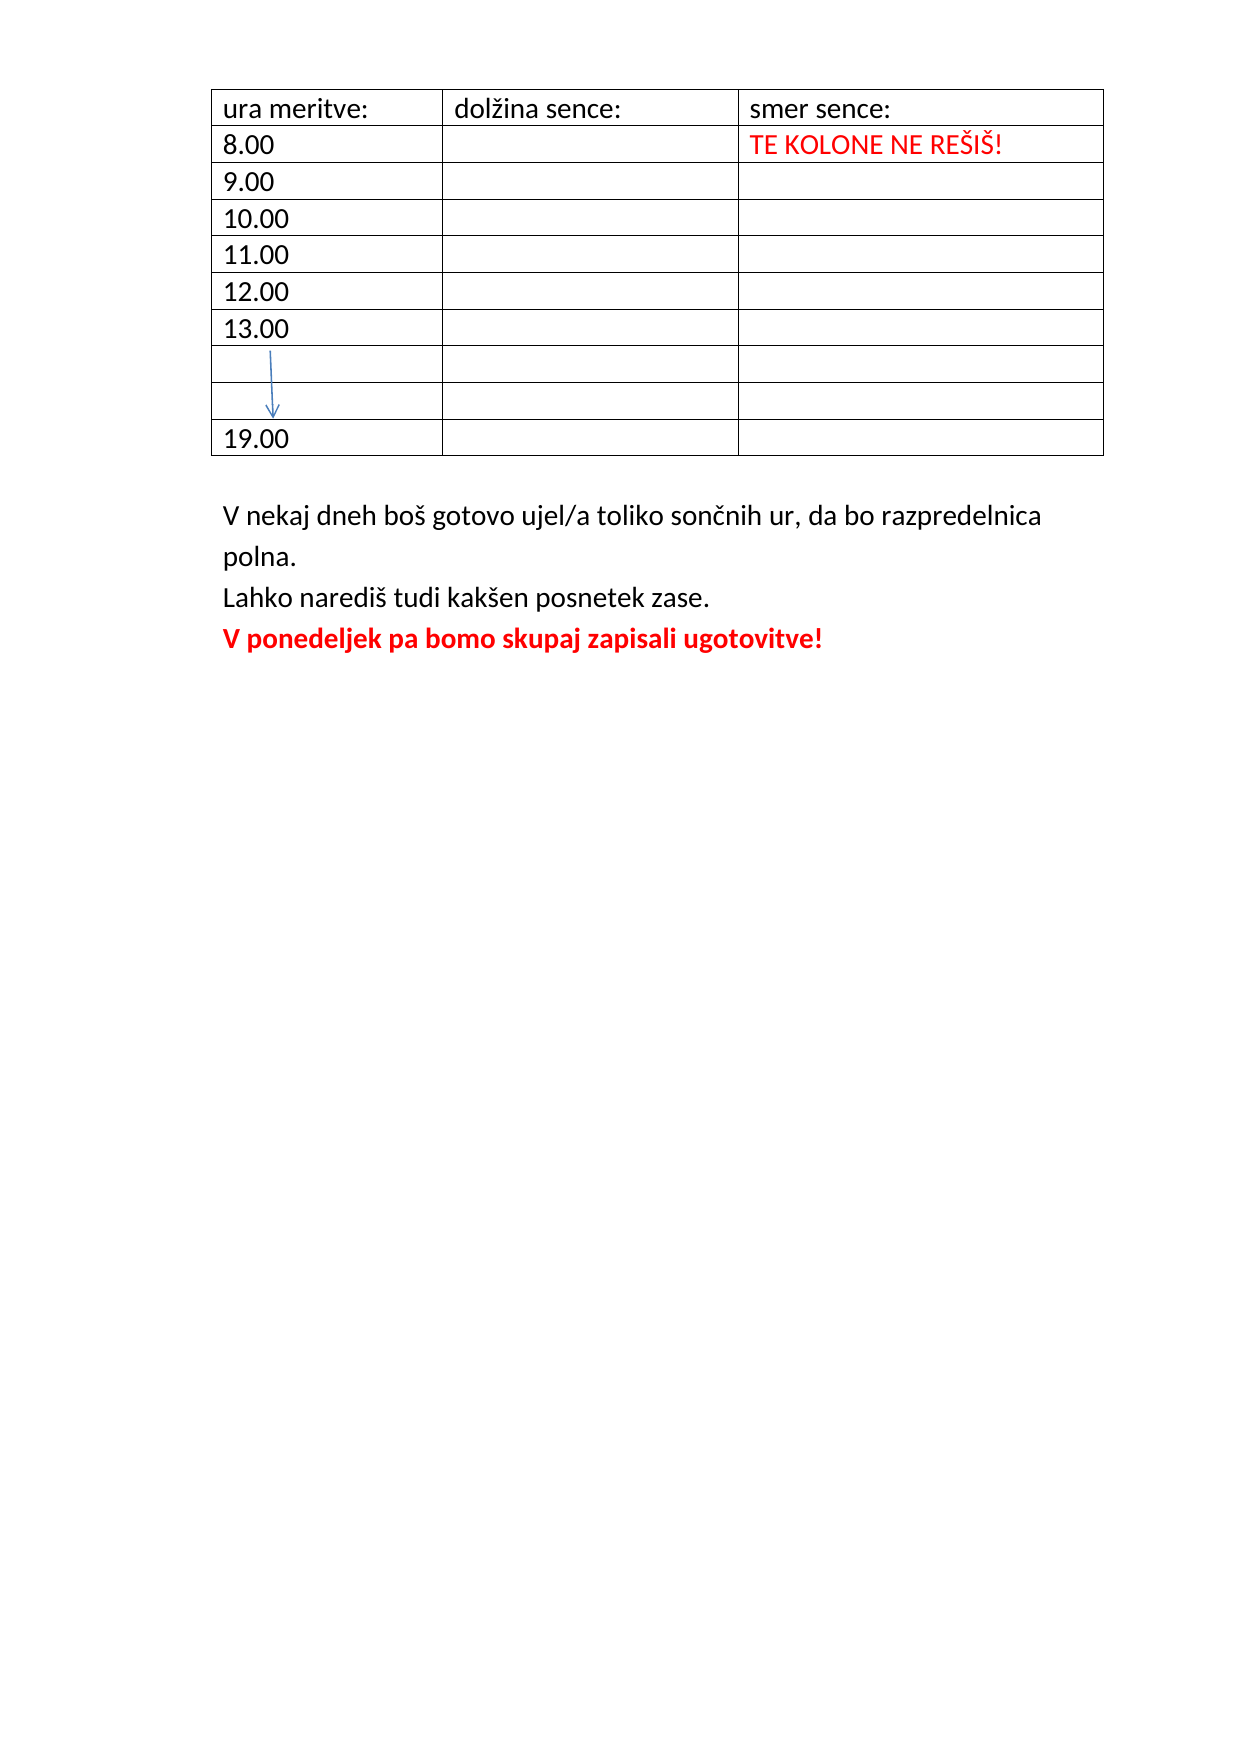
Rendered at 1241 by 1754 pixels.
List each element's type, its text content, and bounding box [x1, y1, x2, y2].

table_cell [443, 310, 738, 345]
table_cell [212, 346, 442, 382]
table_cell 9.00 [212, 163, 442, 199]
table_cell 11.00 [212, 236, 442, 272]
table_cell [739, 236, 1103, 272]
table_cell [443, 200, 738, 235]
table_cell TE KOLONE NE REŠIŠ! [739, 126, 1103, 162]
list Lahko narediš tudi kakšen posnetek zase. [223, 579, 1093, 615]
table_cell [443, 236, 738, 272]
list V nekaj dneh boš gotovo ujel/a toliko sončnih ur, da bo razpredelnica polna. [223, 497, 1093, 574]
table_cell [739, 163, 1103, 199]
table_cell [443, 383, 738, 419]
table_cell [212, 383, 272, 419]
table_cell 8.00 [212, 126, 442, 162]
table_cell [739, 383, 1103, 419]
table_cell [739, 420, 1103, 455]
table_cell [443, 346, 738, 382]
table_cell [443, 126, 738, 162]
table_cell [739, 346, 1103, 382]
table_cell [443, 273, 738, 309]
table_cell [739, 273, 1103, 309]
table_cell [443, 163, 738, 199]
table_cell 10.00 [212, 200, 442, 235]
table_header ura meritve: [212, 90, 442, 125]
list V ponedeljek pa bomo skupaj zapisali ugotovitve! [223, 620, 1093, 656]
table_cell [739, 310, 1103, 345]
table_cell [739, 200, 1103, 235]
table_cell [443, 420, 738, 455]
table_cell [273, 383, 442, 419]
table_cell 19.00 [212, 420, 442, 455]
table_header dolžina sence: [443, 90, 738, 125]
table_cell 12.00 [212, 273, 442, 309]
table_cell 13.00 [212, 310, 442, 345]
table_header smer sence: [739, 90, 1103, 125]
